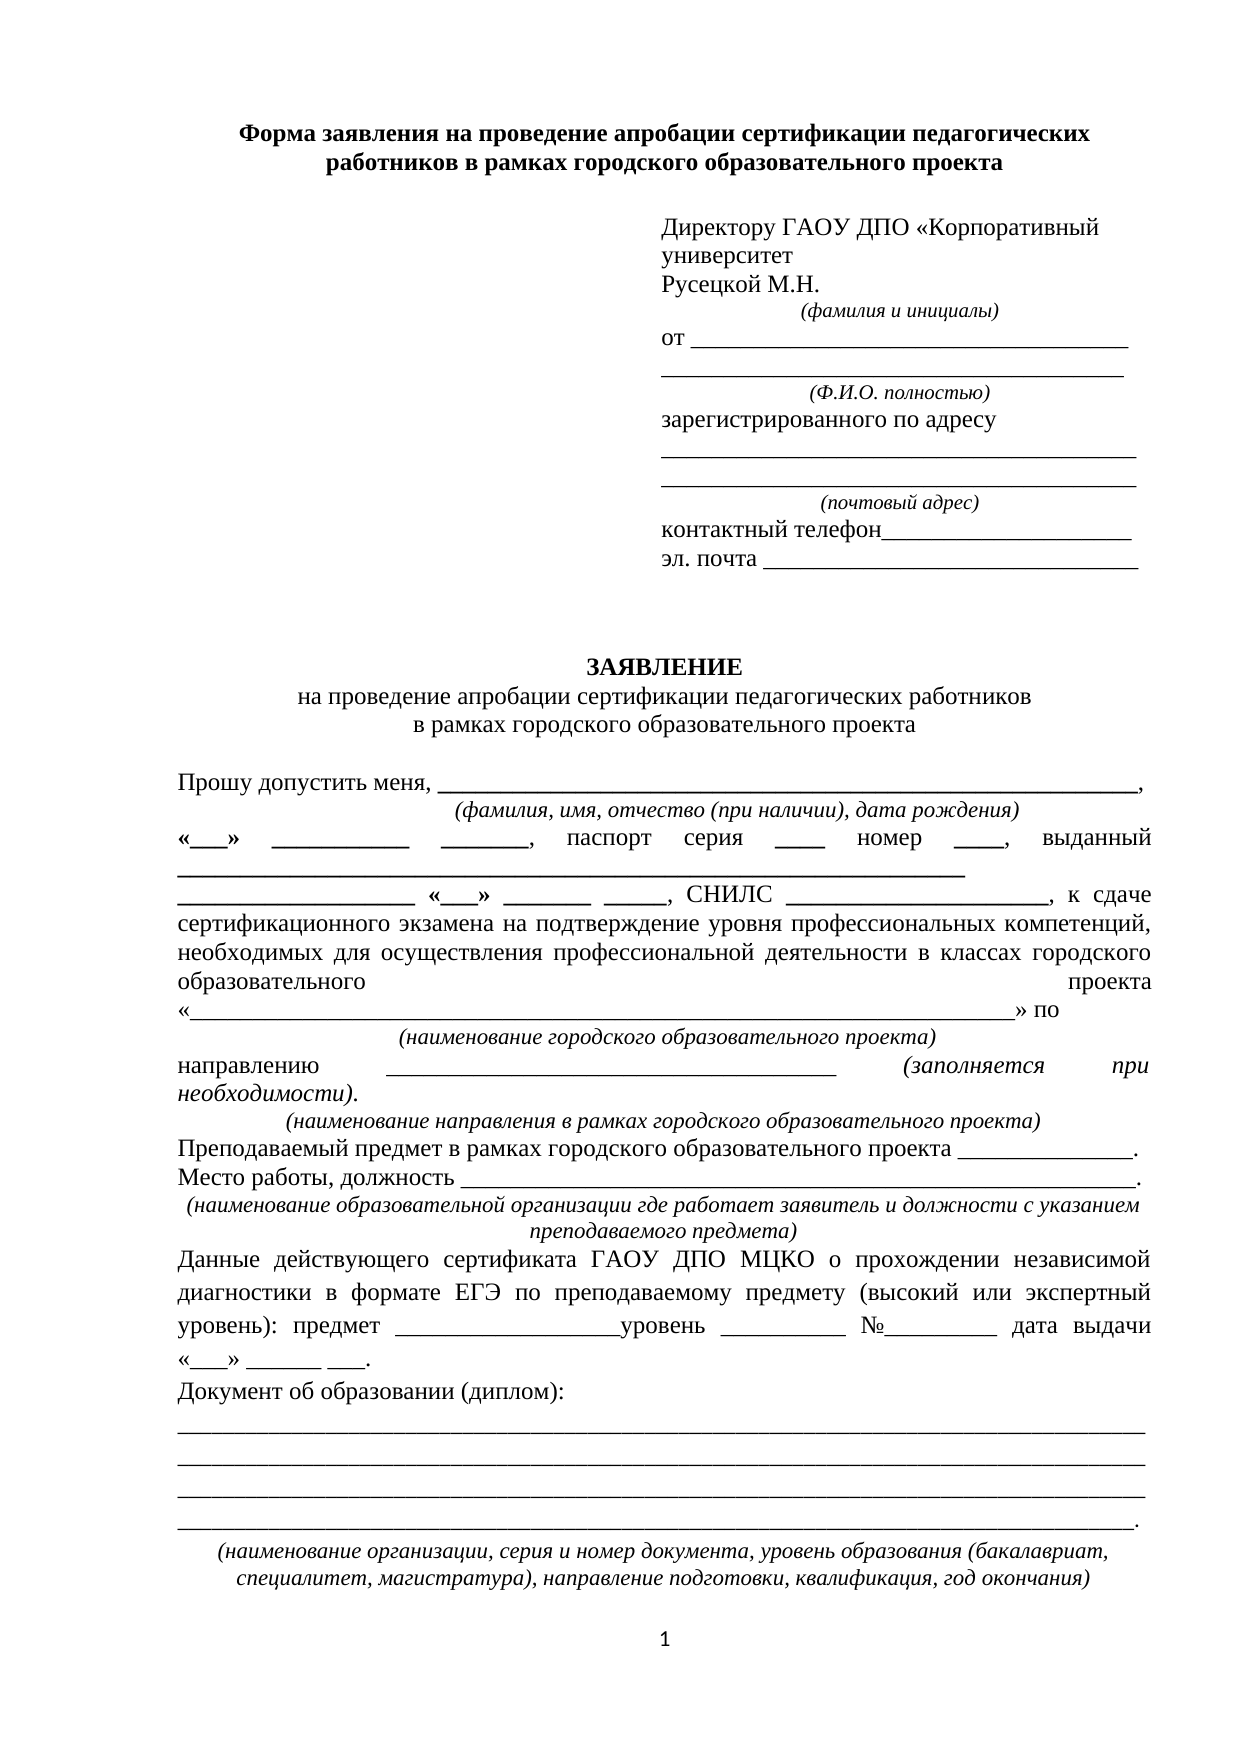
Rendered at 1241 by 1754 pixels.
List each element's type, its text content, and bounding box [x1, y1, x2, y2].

text (наименование организации, серия и номер документа, уровень образования (бакалавриат, специалитет, магистратура), направление подготовки, квалификация, год окончания) [177, 1537, 1152, 1590]
text Данные действующего сертификата ГАОУ ДПО МЦКО о прохождении независимой диагностики в формате ЕГЭ по преподаваемому предмету (высокий или экспертный уровень): предмет __________________уровень __________ №_________ дата выдачи «___» ______ ___. [177, 1244, 1152, 1372]
text Форма заявления на проведение апробации сертификации педагогических работников в рамках городского образовательного проекта [177, 118, 1152, 176]
text Прошу допустить меня, ________________________________________________________, [177, 767, 1152, 796]
text Документ об образовании (диплом): ___________________________________________________________________________________________________________________________________________________________________________________________________________________________________________________________________________________________________________________________________________________. [177, 1376, 1152, 1533]
text (наименование городского образовательного проекта) [325, 1023, 1152, 1050]
text (фамилия, имя, отчество (при наличии), дата рождения) [251, 796, 1152, 822]
text (наименование образовательной организации где работает заявитель и должности с указанием преподаваемого предмета) [177, 1191, 1152, 1244]
text Преподаваемый предмет в рамках городского образовательного проекта ______________. [177, 1133, 1152, 1162]
text (наименование направления в рамках городского образовательного проекта) [177, 1107, 1152, 1133]
text «___» ___________ _______, паспорт серия ____ номер ____, выданный __________________________________________________________________________________ «___» _______ _____, СНИЛС _____________________, к сдаче сертификационного экзамена на подтверждение уровня профессиональных компетенций, необходимых для осуществления профессиональной деятельности в классах городского образовательного проекта «__________________________________________________________________» по [177, 822, 1152, 1023]
text на проведение апробации сертификации педагогических работников [177, 681, 1152, 709]
table_cell от ___________________________________ _____________________________________ (Ф.И.О. полностью) зарегистрированного по адресу ______________________________________ ______________________________________ (почтовый адрес) контактный телефон____________________ эл. почта ______________________________ [650, 322, 1152, 594]
text ЗАЯВЛЕНИЕ [177, 652, 1152, 681]
text Место работы, должность ______________________________________________________. [177, 1162, 1152, 1191]
text в рамках городского образовательного проекта [177, 709, 1152, 738]
text направлению ____________________________________ (заполняется при необходимости). [177, 1050, 1152, 1107]
table_header Директору ГАОУ ДПО «Корпоративный университет Русецкой М.Н. (фамилия и инициалы) [650, 212, 1152, 322]
